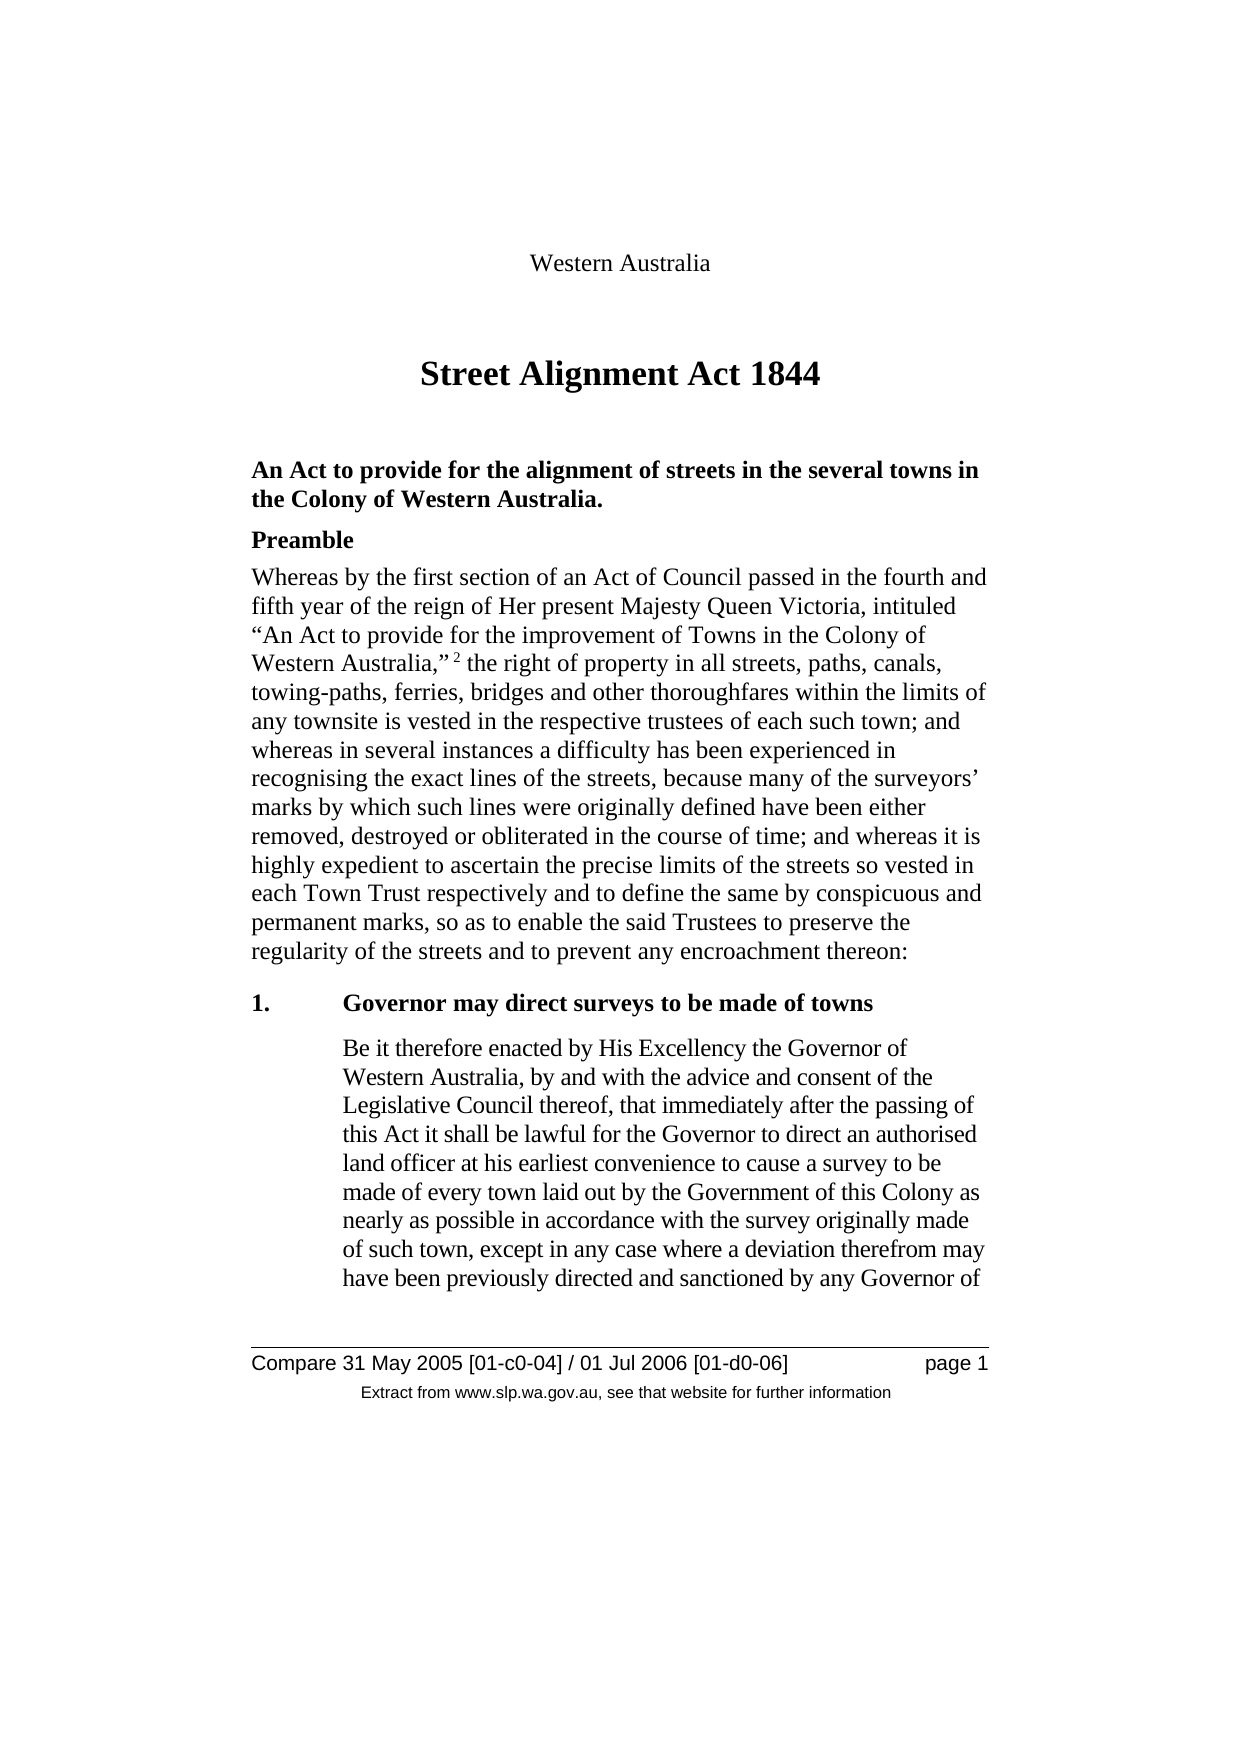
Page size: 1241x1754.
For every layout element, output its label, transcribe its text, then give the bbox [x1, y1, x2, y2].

subtitle 1. Governor may direct surveys to be made of towns [251, 988, 989, 1016]
title An Act to provide for the alignment of streets in the several towns in the Colony of Western Australia. [251, 455, 989, 513]
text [251, 1033, 989, 1292]
text Street Alignment Act 1844 [251, 352, 989, 393]
text Whereas by the first section of an Act of Council passed in the fourth and fifth year of the reign of Her present Majesty Queen Victoria, intituled “An Act to provide for the improvement of Towns in the Colony of Western Australia,” 2 the right of property in all streets, paths, canals, towing-paths, ferries, bridges and other thoroughfares within the limits of any townsite is vested in the respective trustees of each such town; and whereas in several instances a difficulty has been experienced in recognising the exact lines of the streets, because many of the surveyors’ marks by which such lines were originally defined have been either removed, destroyed or obliterated in the course of time; and whereas it is highly expedient to ascertain the precise limits of the streets so vested in each Town Trust respectively and to define the same by conspicuous and permanent marks, so as to enable the said Trustees to preserve the regularity of the streets and to prevent any encroachment thereon: [251, 562, 989, 965]
text Western Australia [251, 248, 989, 277]
text Preamble [251, 525, 989, 554]
